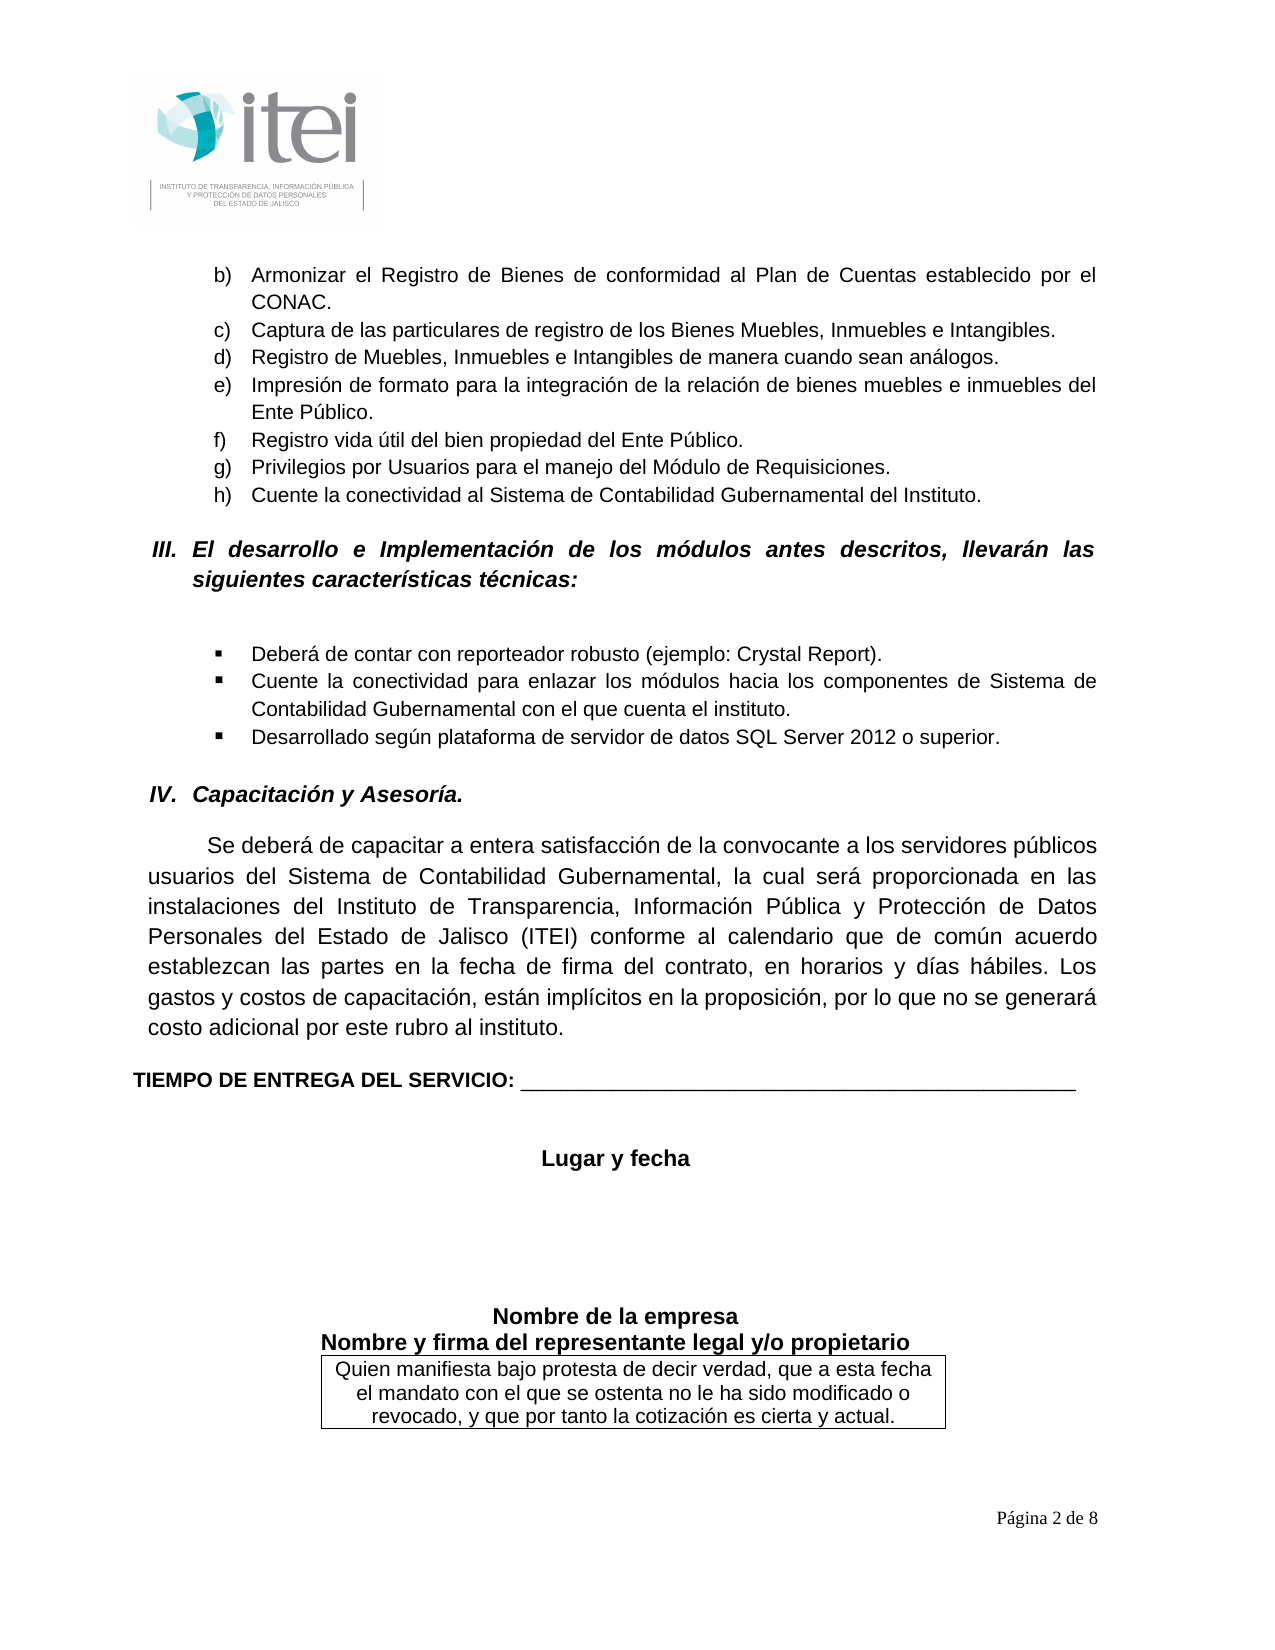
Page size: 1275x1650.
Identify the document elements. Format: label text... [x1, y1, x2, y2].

list Deberá de contar con reporteador robusto (ejemplo: Crystal Report). [213, 641, 1098, 666]
list Captura de las particulares de registro de los Bienes Muebles, Inmuebles e Intangibles. [213, 317, 1098, 341]
table_header Quien manifiesta bajo protesta de decir verdad, que a esta fecha el mandato con el que se ostenta no le ha sido modificado o revocado, y que por tanto la cotización es cierta y actual. [322, 1356, 945, 1428]
list Capacitación y Asesoría. [177, 781, 1098, 808]
list Registro de Muebles, Inmuebles e Intangibles de manera cuando sean análogos. [213, 345, 1098, 369]
text TIEMPO DE ENTREGA DEL SERVICIO: ________________________________________________ [133, 1068, 1098, 1092]
list Desarrollado según plataforma de servidor de datos SQL Server 2012 o superior. [213, 724, 1098, 749]
list El desarrollo e Implementación de los módulos antes descritos, llevarán las siguientes características técnicas: [177, 536, 1098, 593]
list Impresión de formato para la integración de la relación de bienes muebles e inmuebles del Ente Público. [213, 372, 1098, 424]
picture [132, 73, 382, 229]
text Lugar y fecha [133, 1144, 1098, 1171]
list Registro vida útil del bien propiedad del Ente Público. [213, 427, 1098, 451]
text Nombre y firma del representante legal y/o propietario [133, 1329, 1098, 1355]
list Privilegios por Usuarios para el manejo del Módulo de Requisiciones. [213, 455, 1098, 479]
text Nombre de la empresa [133, 1303, 1098, 1329]
list Cuente la conectividad para enlazar los módulos hacia los componentes de Sistema de Contabilidad Gubernamental con el que cuenta el instituto. [213, 669, 1098, 721]
text Se deberá de capacitar a entera satisfacción de la convocante a los servidores públicos usuarios del Sistema de Contabilidad Gubernamental, la cual será proporcionada en las instalaciones del Instituto de Transparencia, Información Pública y Protección de Datos Personales del Estado de Jalisco (ITEI) conforme al calendario que de común acuerdo establezcan las partes en la fecha de firma del contrato, en horarios y días hábiles. Los gastos y costos de capacitación, están implícitos en la proposición, por lo que no se generará costo adicional por este rubro al instituto. [148, 832, 1098, 1040]
list Armonizar el Registro de Bienes de conformidad al Plan de Cuentas establecido por el CONAC. [213, 262, 1098, 314]
list Cuente la conectividad al Sistema de Contabilidad Gubernamental del Instituto. [213, 482, 1098, 506]
